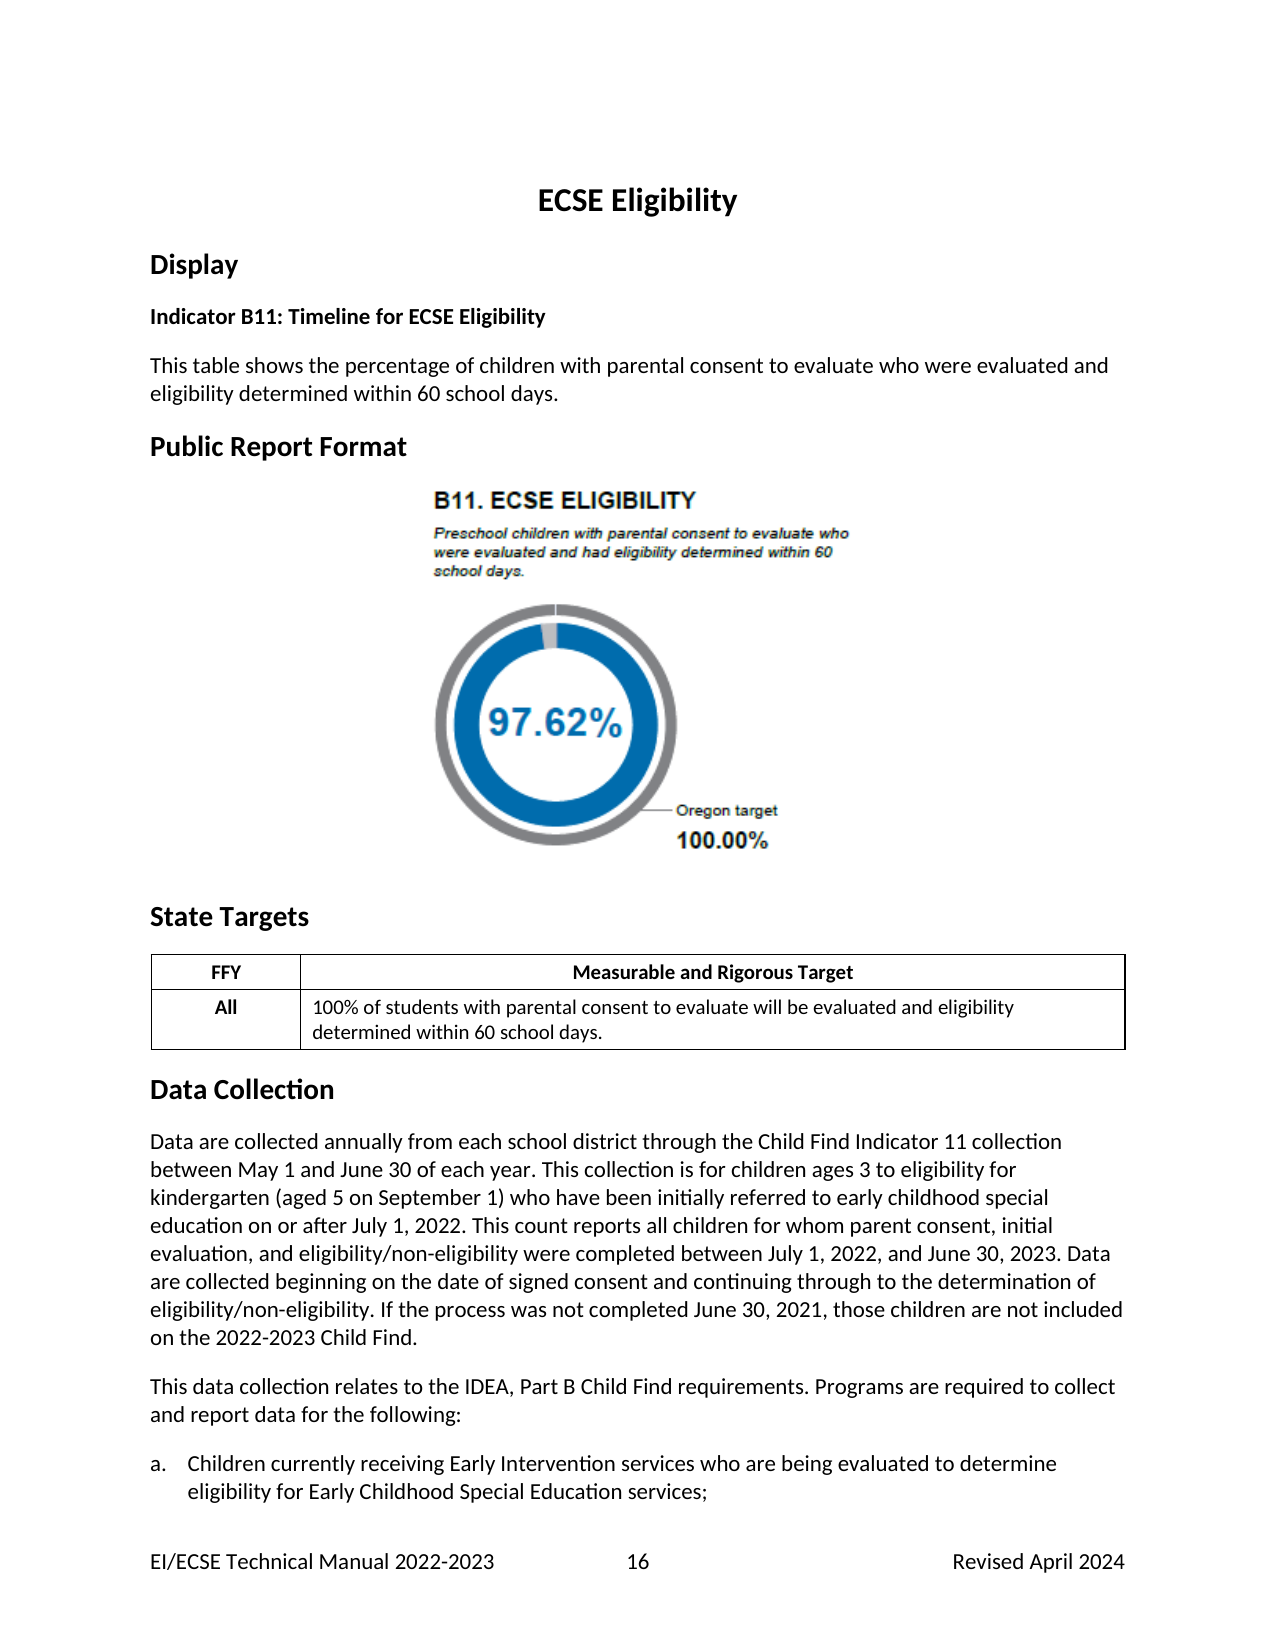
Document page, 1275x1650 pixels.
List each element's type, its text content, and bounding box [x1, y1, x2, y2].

table_cell All [152, 990, 300, 1049]
table_header FFY [152, 955, 300, 989]
text Public Report Format [150, 428, 1125, 464]
text Data are collected annually from each school district through the Child Find Indicator 11 collection between May 1 and June 30 of each year. This collection is for children ages 3 to eligibility for kindergarten (aged 5 on September 1) who have been initially referred to early childhood special education on or after July 1, 2022. This count reports all children for whom parent consent, initial evaluation, and eligibility/non-eligibility were completed between July 1, 2022, and June 30, 2023. Data are collected beginning on the date of signed consent and continuing through to the determination of eligibility/non-eligibility. If the process was not completed June 30, 2021, those children are not included on the 2022-2023 Child Find. [150, 1127, 1125, 1352]
subtitle ECSE Eligibility [150, 175, 1125, 221]
text Display [150, 246, 1125, 281]
text This data collection relates to the IDEA, Part B Child Find requirements. Programs are required to collect and report data for the following: [150, 1372, 1125, 1428]
text Indicator B11: Timeline for ECSE Eligibility [150, 302, 1125, 330]
table_cell 100% of students with parental consent to evaluate will be evaluated and eligibility determined within 60 school days. [301, 990, 1124, 1049]
text This table shows the percentage of children with parental consent to evaluate who were evaluated and eligibility determined within 60 school days. [150, 351, 1125, 407]
subtitle Data Collection [150, 1071, 1125, 1107]
list Children currently receiving Early Intervention services who are being evaluated to determine eligibility for Early Childhood Special Education services; [150, 1449, 1125, 1505]
table_header Measurable and Rigorous Target [301, 955, 1124, 989]
subtitle State Targets [150, 898, 1125, 933]
picture [414, 484, 861, 877]
